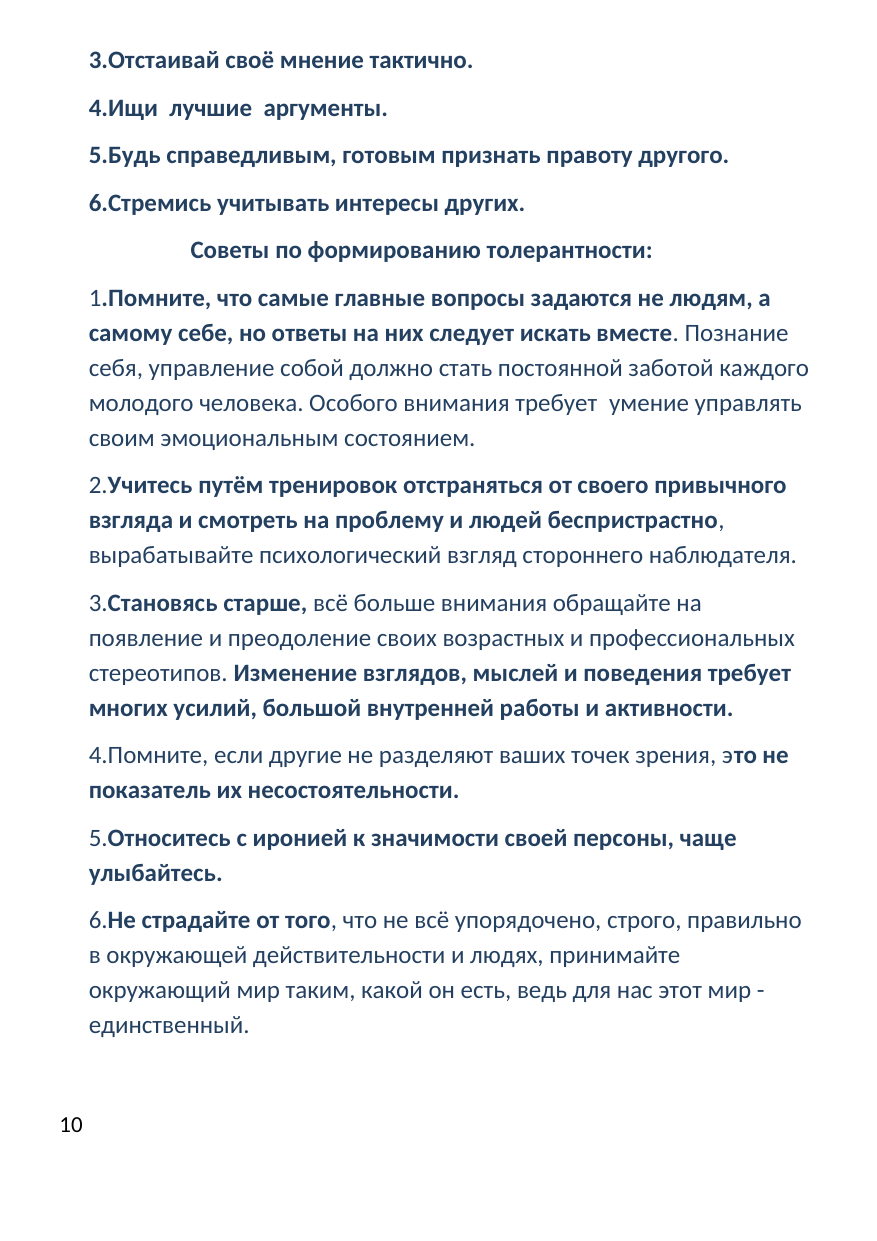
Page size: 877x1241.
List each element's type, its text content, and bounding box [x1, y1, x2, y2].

text 6.Не страдайте от того, что не всё упорядочено, строго, правильно в окружающей действительности и людях, принимайте окружающий мир таким, какой он есть, ведь для нас этот мир - единственный. [88, 904, 812, 1040]
text 2.Учитесь путём тренировок отстраняться от своего привычного взгляда и смотреть на проблему и людей беспристрастно, вырабатывайте психологический взгляд стороннего наблюдателя. [88, 469, 812, 570]
text 1.Помните, что самые главные вопросы задаются не людям, а самому себе, но ответы на них следует искать вместе. Познание себя, управление собой должно стать постоянной заботой каждого молодого человека. Особого внимания требует умение управлять своим эмоциональным состоянием. [88, 282, 812, 452]
text 4.Ищи лучшие аргументы. [88, 92, 812, 122]
text 6.Стремись учитывать интересы других. [88, 187, 812, 217]
text 3.Отстаивай своё мнение тактично. [88, 44, 812, 75]
text 3.Становясь старше, всё больше внимания обращайте на появление и преодоление своих возрастных и профессиональных стереотипов. Изменение взглядов, мыслей и поведения требует многих усилий, большой внутренней работы и активности. [88, 587, 812, 722]
text 5.Относитесь с иронией к значимости своей персоны, чаще улыбайтесь. [88, 822, 812, 887]
text 5.Будь справедливым, готовым признать правоту другого. [88, 139, 812, 170]
text 4.Помните, если другие не разделяют ваших точек зрения, это не показатель их несостоятельности. [88, 739, 812, 805]
text Советы по формированию толерантности: [88, 234, 812, 265]
